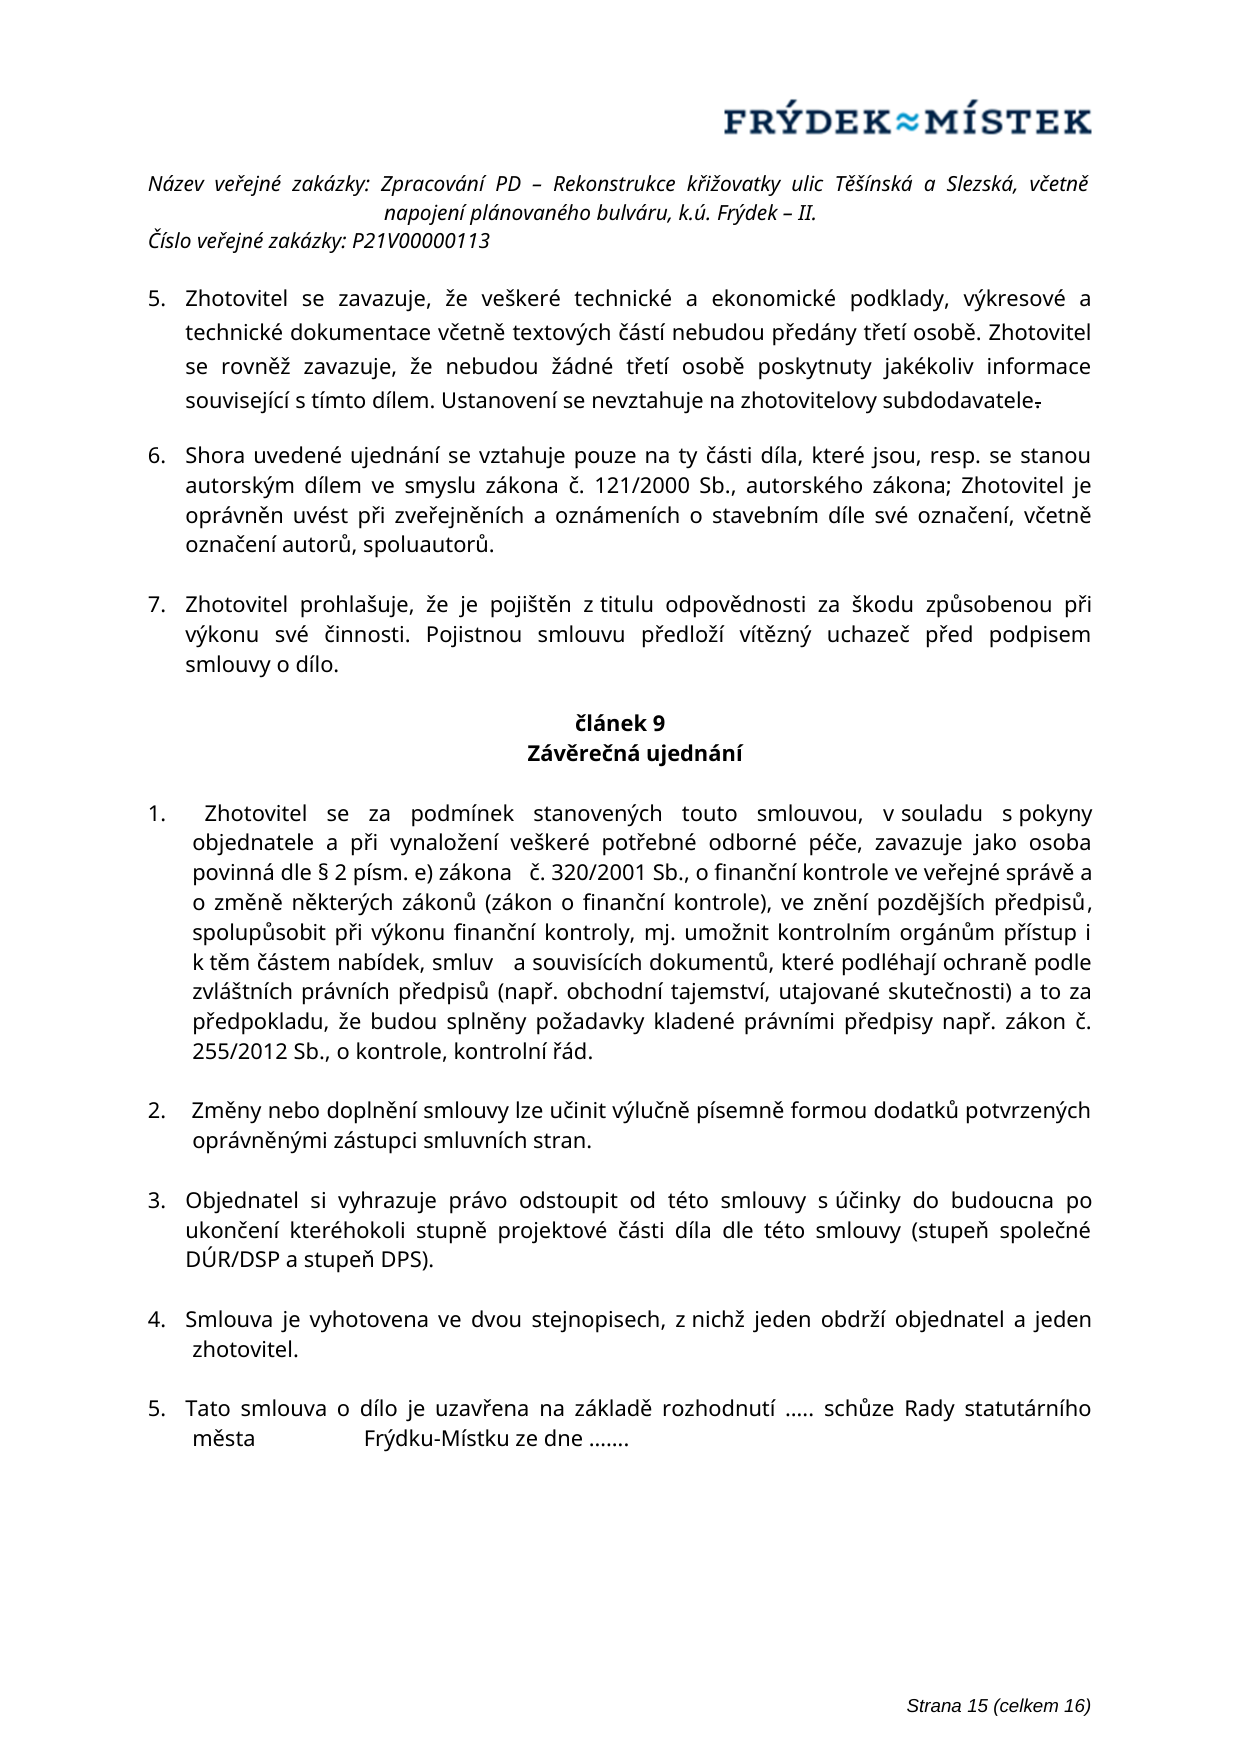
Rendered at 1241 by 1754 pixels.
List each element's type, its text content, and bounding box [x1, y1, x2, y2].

list Objednatel si vyhrazuje právo odstoupit od této smlouvy s účinky do budoucna po ukončení kteréhokoli stupně projektové části díla dle této smlouvy (stupeň společné DÚR/DSP a stupeň DPS). [148, 1185, 1093, 1274]
list Tato smlouva o dílo je uzavřena na základě rozhodnutí ….. schůze Rady statutárního města Frýdku-Místku ze dne ……. [148, 1393, 1093, 1453]
list Zhotovitel prohlašuje, že je pojištěn z titulu odpovědnosti za škodu způsobenou při výkonu své činnosti. Pojistnou smlouvu předloží vítězný uchazeč před podpisem smlouvy o dílo. [148, 589, 1093, 678]
text Závěrečná ujednání [148, 738, 1093, 768]
text článek 9 [148, 708, 1093, 738]
picture [723, 73, 1093, 170]
list Změny nebo doplnění smlouvy lze učinit výlučně písemně formou dodatků potvrzených oprávněnými zástupci smluvních stran. [148, 1095, 1093, 1155]
list Zhotovitel se zavazuje, že veškeré technické a ekonomické podklady, výkresové a technické dokumentace včetně textových částí nebudou předány třetí osobě. Zhotovitel se rovněž zavazuje, že nebudou žádné třetí osobě poskytnuty jakékoliv informace související s tímto dílem. Ustanovení se nevztahuje na zhotovitelovy subdodavatele. [148, 282, 1093, 415]
list Zhotovitel se za podmínek stanovených touto smlouvou, v souladu s pokyny objednatele a při vynaložení veškeré potřebné odborné péče, zavazuje jako osoba povinná dle § 2 písm. e) zákona č. 320/2001 Sb., o finanční kontrole ve veřejné správě a o změně některých zákonů (zákon o finanční kontrole), ve znění pozdějších předpisů, spolupůsobit při výkonu finanční kontroly, mj. umožnit kontrolním orgánům přístup i k těm částem nabídek, smluv a souvisících dokumentů, které podléhají ochraně podle zvláštních právních předpisů (např. obchodní tajemství, utajované skutečnosti) a to za předpokladu, že budou splněny požadavky kladené právními předpisy např. zákon č. 255/2012 Sb., o kontrole, kontrolní řád. [148, 797, 1093, 1066]
list Smlouva je vyhotovena ve dvou stejnopisech, z nichž jeden obdrží objednatel a jeden zhotovitel. [148, 1304, 1093, 1363]
list Shora uvedené ujednání se vztahuje pouze na ty části díla, které jsou, resp. se stanou autorským dílem ve smyslu zákona č. 121/2000 Sb., autorského zákona; Zhotovitel je oprávněn uvést při zveřejněních a oznámeních o stavebním díle své označení, včetně označení autorů, spoluautorů. [148, 440, 1093, 559]
